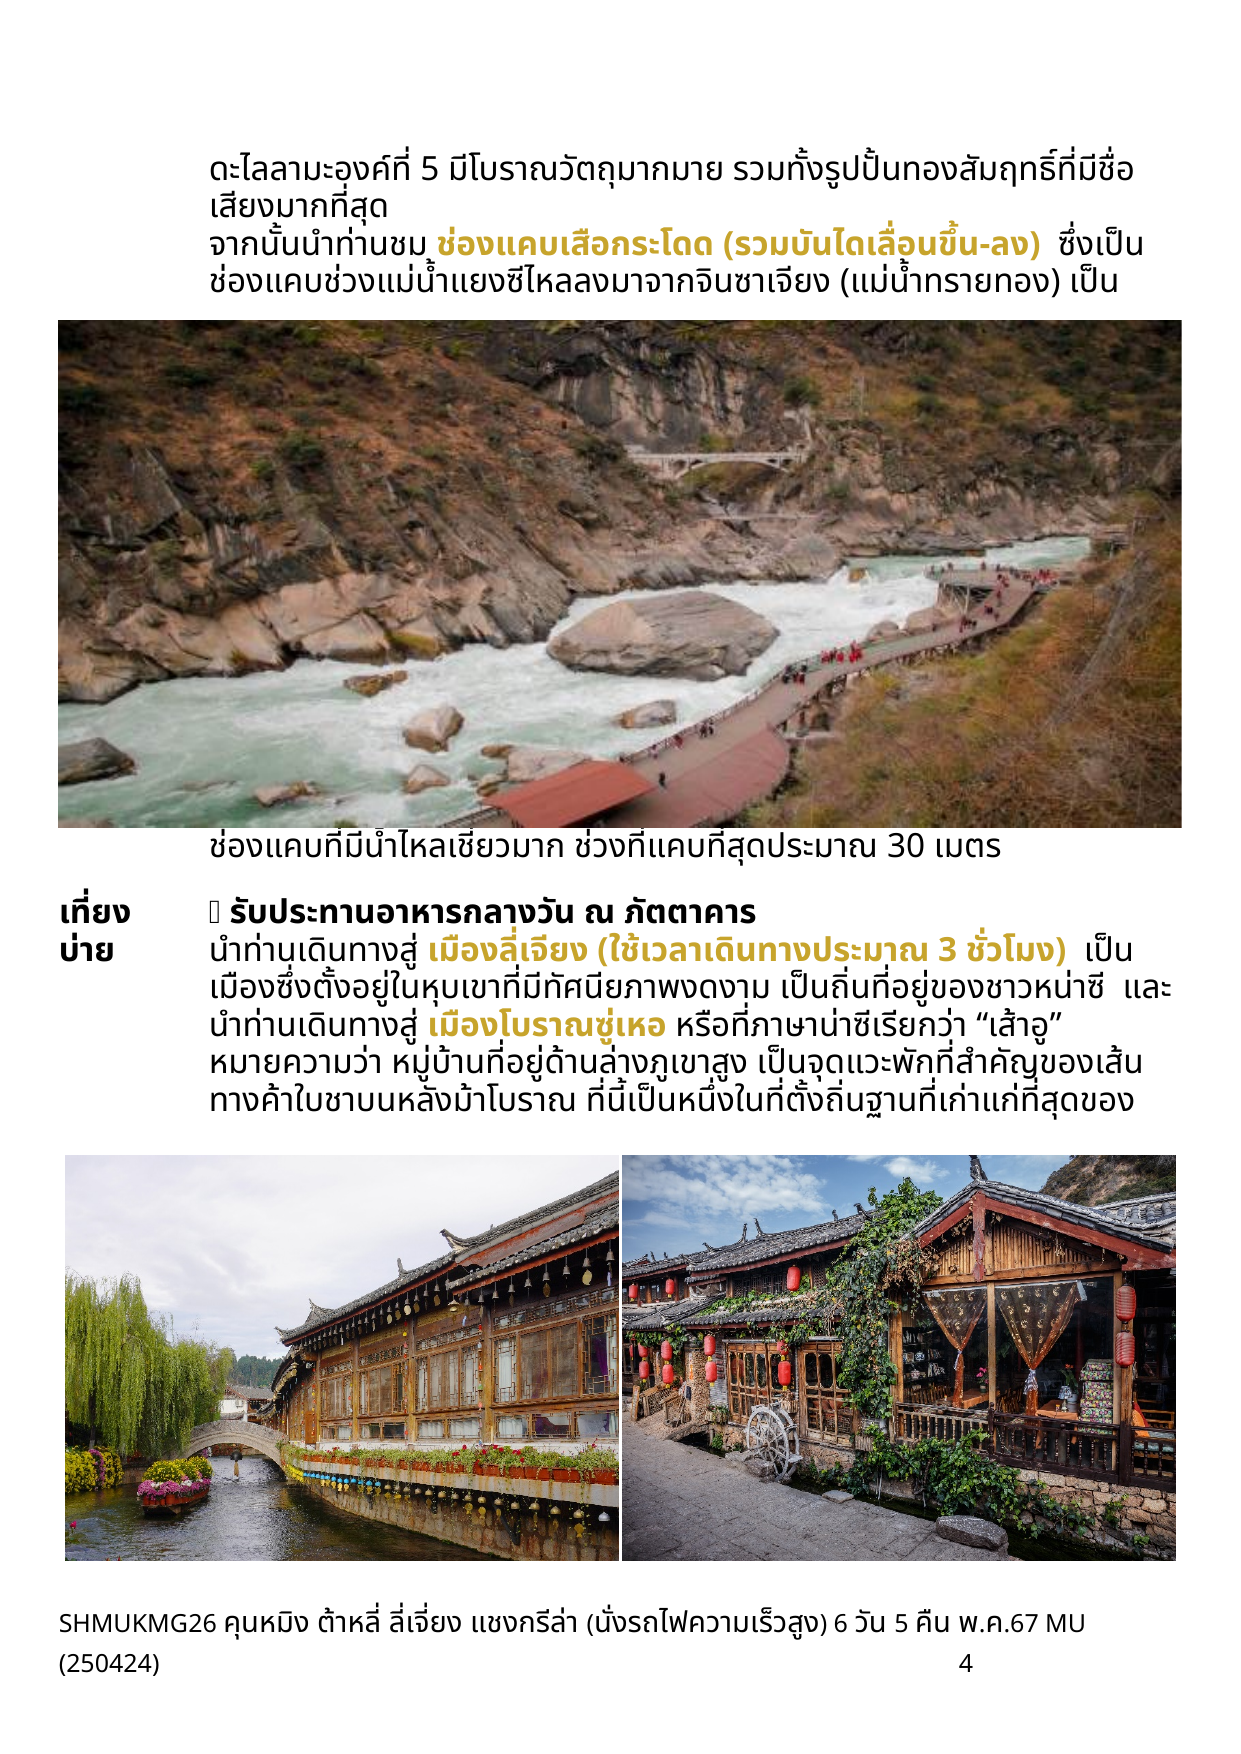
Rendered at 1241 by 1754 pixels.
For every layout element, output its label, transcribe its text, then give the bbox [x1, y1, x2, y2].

picture [65, 1155, 619, 1561]
text จากนั้นนำท่านชม ช่องแคบเสือกระโดด (รวมบันไดเลื่อนขึ้น-ลง) ซึ่งเป็นช่องแคบช่วงแม่น้ำแยงซีไหลลงมาจากจินซาเจียง (แม่น้ำทรายทอง) เป็นช่องแคบที่มีน้ำไหลเชี่ยวมาก ช่วงที่แคบที่สุดประมาณ [208, 225, 1182, 320]
picture [58, 320, 1182, 828]
text จากนั้นนำท่านชม ช่องแคบเสือกระโดด (รวมบันไดเลื่อนขึ้น-ลง) ซึ่งเป็นช่องแคบช่วงแม่น้ำแยงซีไหลลงมาจากจินซาเจียง (แม่น้ำทรายทอง) เป็นช่องแคบที่มีน้ำไหลเชี่ยวมาก ช่วงที่แคบที่สุดประมาณ [208, 828, 1182, 865]
text เที่ยง รับประทานอาหารกลางวัน ณ ภัตตาคาร [58, 894, 1182, 931]
text บ่าย นำท่านเดินทางสู่ เมืองลี่เจียง (ใช้เวลาเดินทางประมาณ 3 ชั่วโมง) เป็นเมืองซึ่งตั้งอยู่ในหุบเขาที่มีทัศนียภาพงดงาม เป็นถิ่นที่อยู่ของชาวหน่าซี และนำท่านเดินทางสู่ เมืองโบราณซู่เหอ หรือที่ภาษาน่าซีเรียกว่า “เส้าอู” หมายความว่า หมู่บ้านที่อยู่ด้านล่างภูเขาสูง เป็นจุดแวะพักที่สำคัญของเส้นทางค้าใบชาบนหลังม้าโบราณ ที่นี้เป็นหนึ่งในที่ตั้งถิ่นฐานที่เก่าแก่ที่สุดของชนชาติน่าซีและมีประวัติศาสตร์อันยาวนาน เมืองโบราณซู้เหอเป็นส่วนสำคัญของมรดกทางวัฒนธรรมของเมืองลี่เจียง [58, 931, 1182, 1119]
picture [622, 1155, 1176, 1561]
